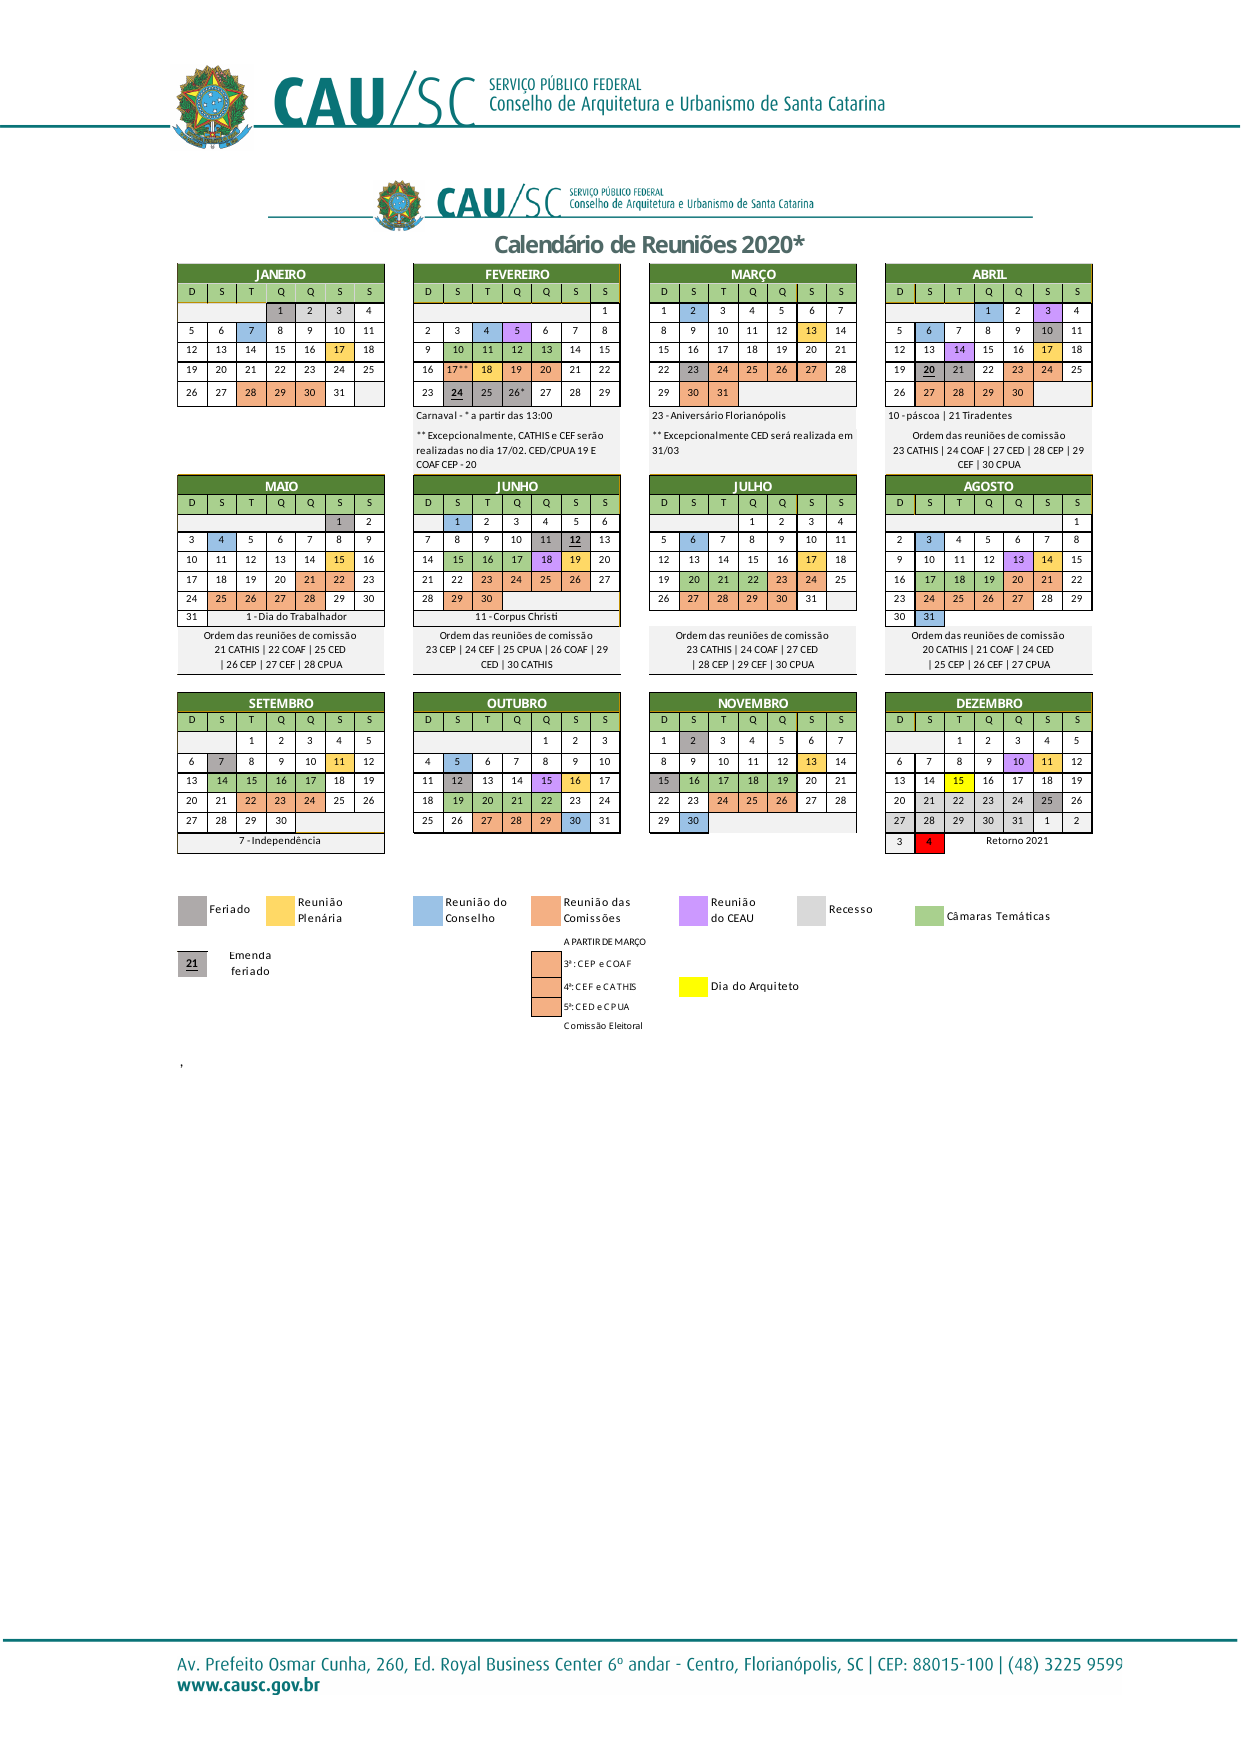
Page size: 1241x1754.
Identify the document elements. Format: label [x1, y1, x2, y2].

picture [2, 1638, 1238, 1646]
picture [0, 63, 1241, 151]
picture [177, 1656, 1123, 1695]
